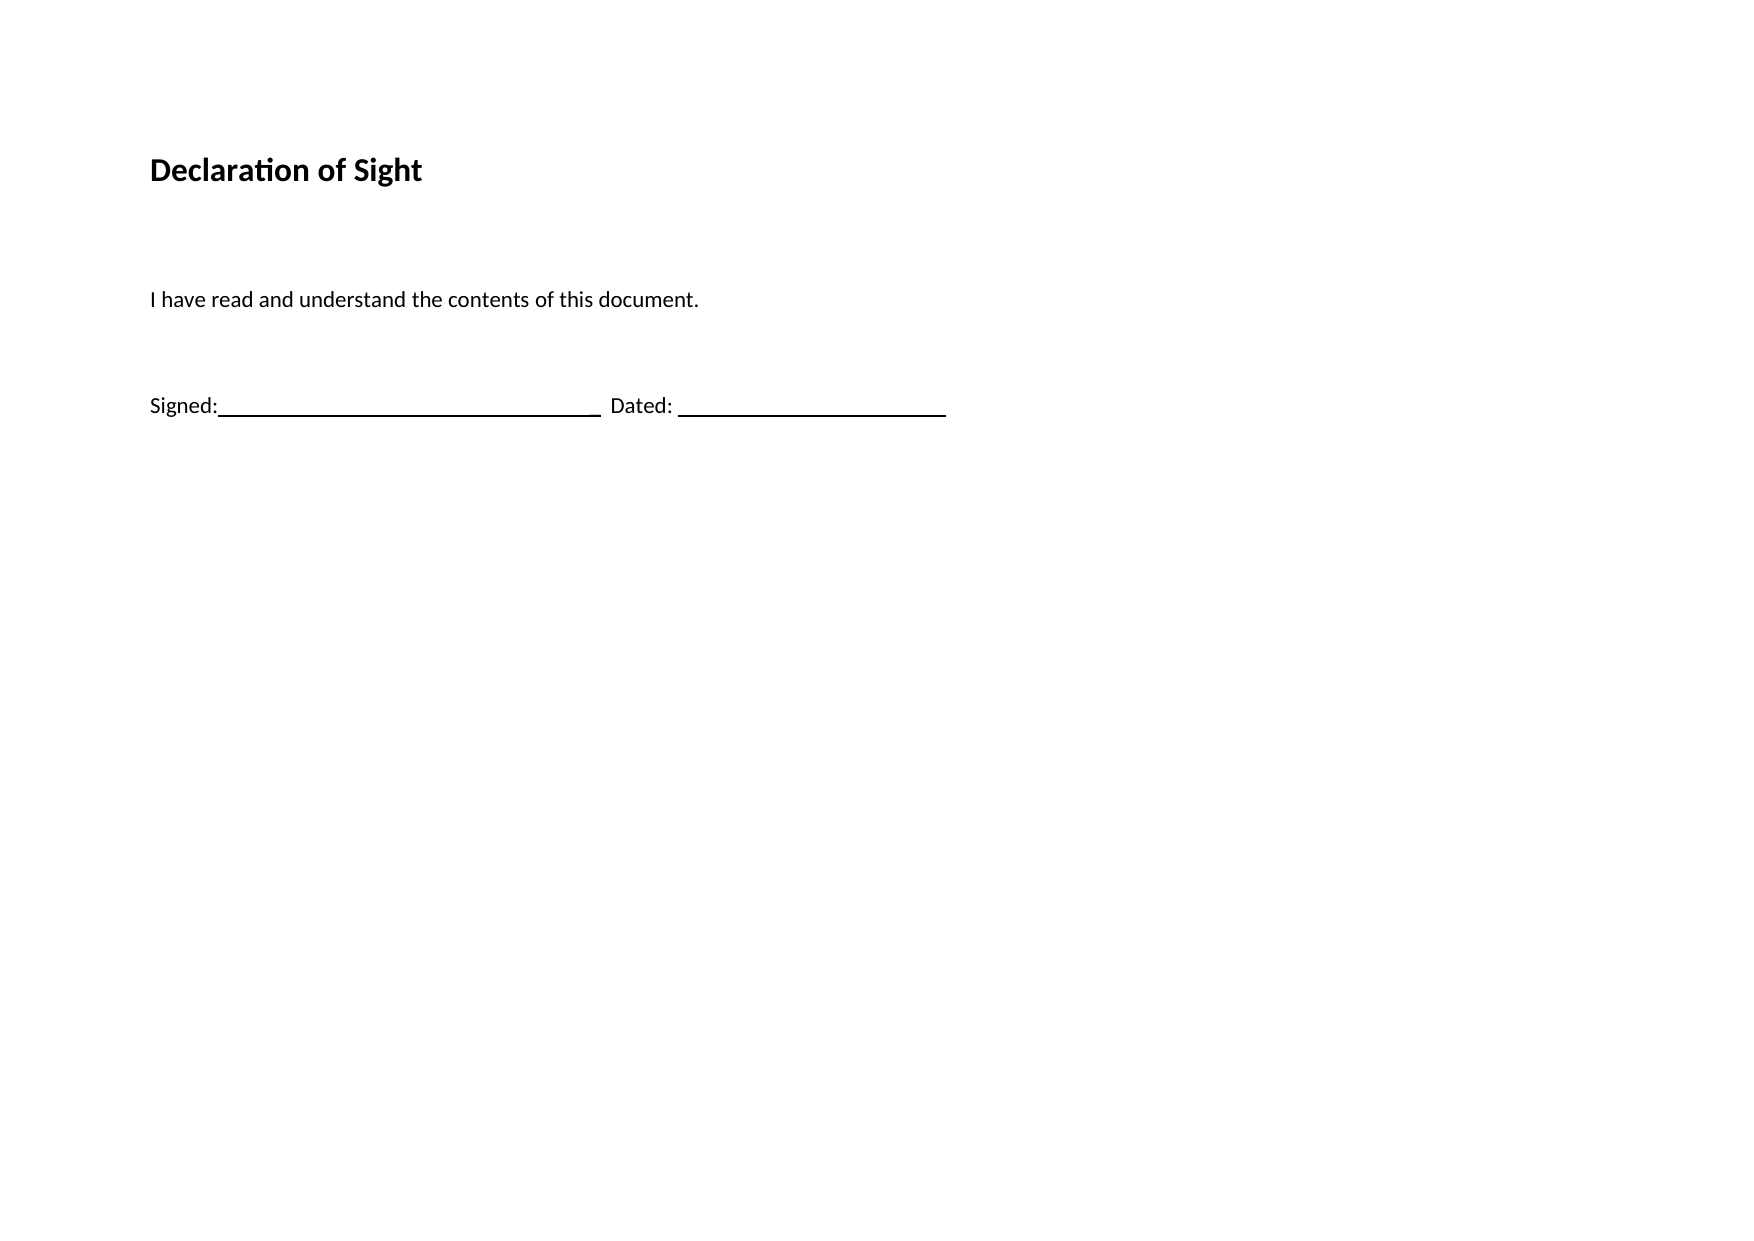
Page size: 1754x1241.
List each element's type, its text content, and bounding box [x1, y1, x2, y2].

text I have read and understand the contents of this document. [150, 285, 1731, 313]
text Declaration of Sight [150, 149, 1731, 189]
text Signed: _ Dated: [150, 391, 1731, 419]
